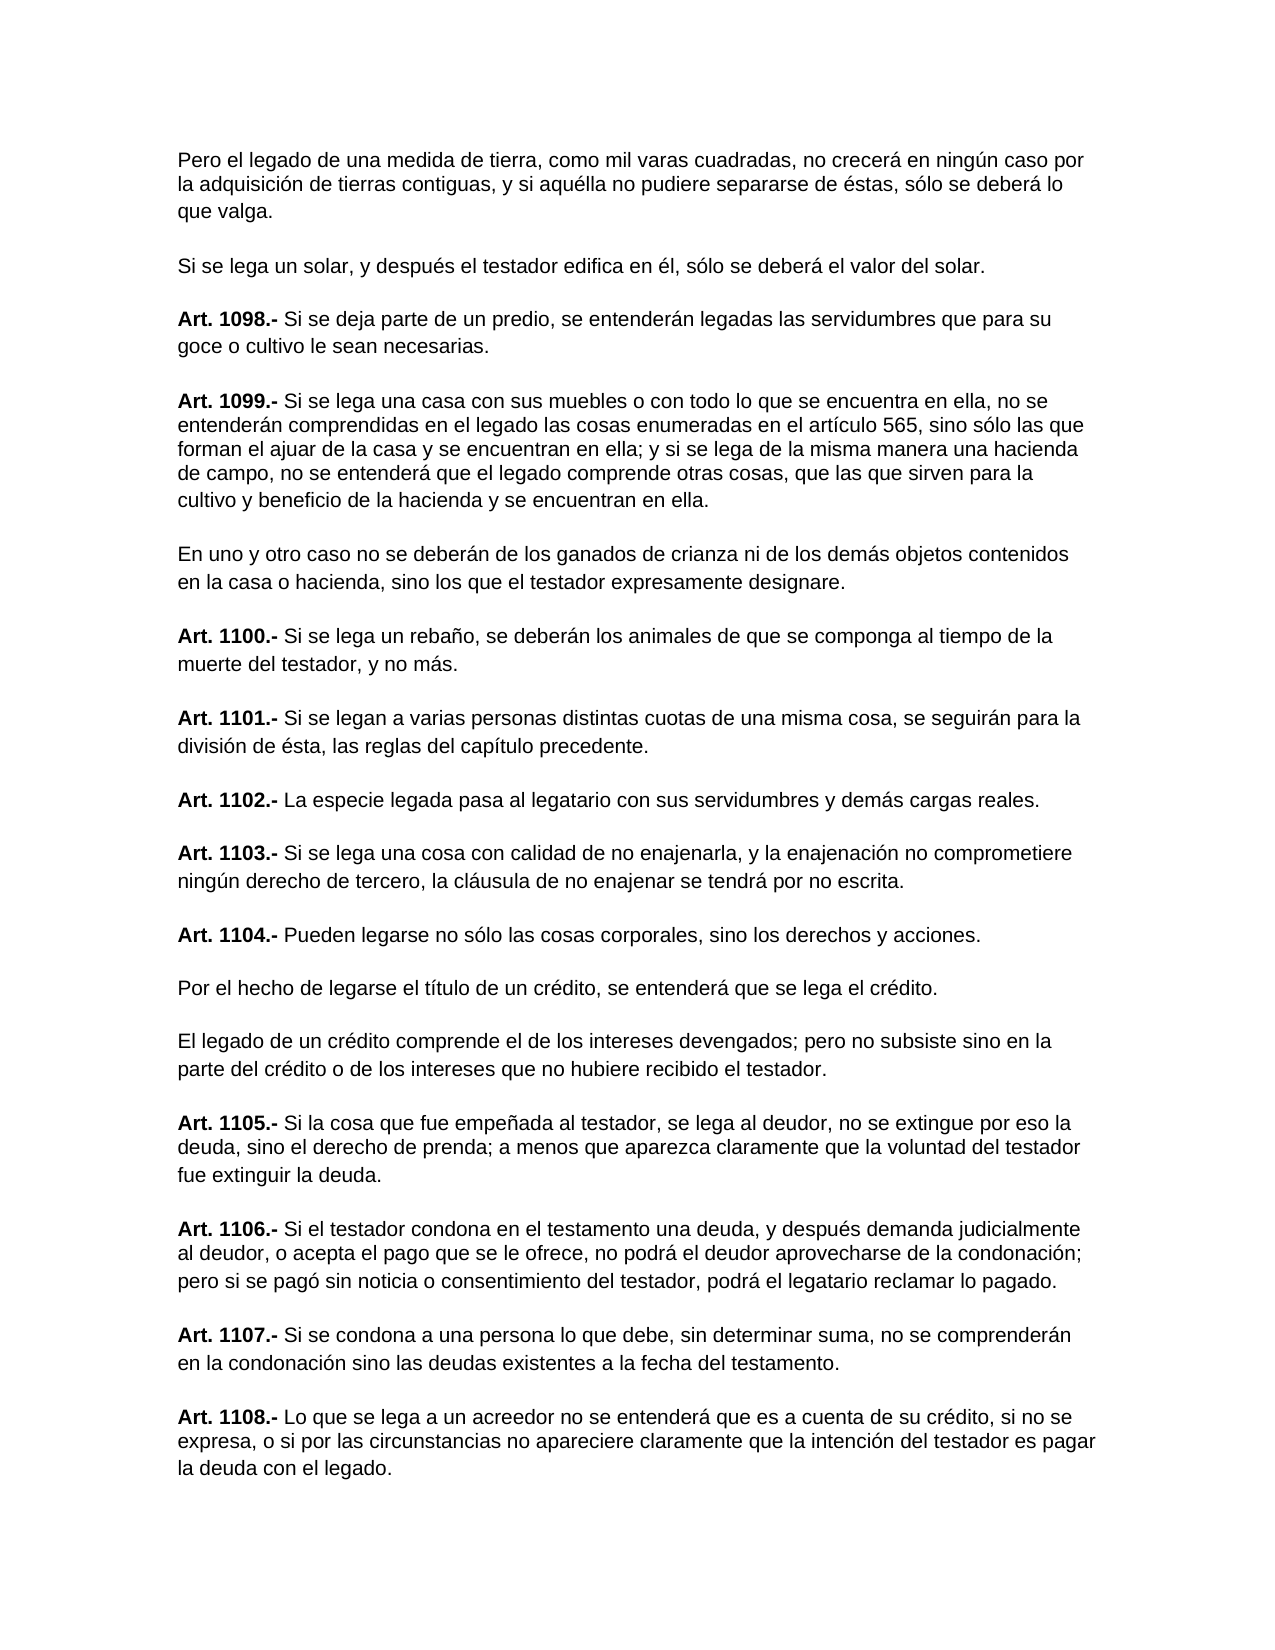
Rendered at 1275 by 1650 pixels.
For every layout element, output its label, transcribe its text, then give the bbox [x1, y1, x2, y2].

text Art. 1108.- Lo que se lega a un acreedor no se entenderá que es a cuenta de su crédito, si no se expresa, o si por las circunstancias no apareciere claramente que la intención del testador es pagar la deuda con el legado. [177, 1404, 1098, 1481]
text Art. 1107.- Si se condona a una persona lo que debe, sin determinar suma, no se comprenderán en la condonación sino las deudas existentes a la fecha del testamento. [177, 1323, 1098, 1375]
text Art. 1101.- Si se legan a varias personas distintas cuotas de una misma cosa, se seguirán para la división de ésta, las reglas del capítulo precedente. [177, 706, 1098, 759]
text Art. 1100.- Si se lega un rebaño, se deberán los animales de que se componga al tiempo de la muerte del testador, y no más. [177, 624, 1098, 677]
text Art. 1099.- Si se lega una casa con sus muebles o con todo lo que se encuentra en ella, no se entenderán comprendidas en el legado las cosas enumeradas en el artículo 565, sino sólo las que forman el ajuar de la casa y se encuentran en ella; y si se lega de la misma manera una hacienda de campo, no se entenderá que el legado comprende otras cosas, que las que sirven para la cultivo y beneficio de la hacienda y se encuentran en ella. [177, 388, 1098, 513]
text Art. 1098.- Si se deja parte de un predio, se entenderán legadas las servidumbres que para su goce o cultivo le sean necesarias. [177, 307, 1098, 359]
text En uno y otro caso no se deberán de los ganados de crianza ni de los demás objetos contenidos en la casa o hacienda, sino los que el testador expresamente designare. [177, 542, 1098, 595]
text Art. 1104.- Pueden legarse no sólo las cosas corporales, sino los derechos y acciones. [177, 923, 1098, 947]
text Si se lega un solar, y después el testador edifica en él, sólo se deberá el valor del solar. [177, 253, 1098, 277]
text El legado de un crédito comprende el de los intereses devengados; pero no subsiste sino en la parte del crédito o de los intereses que no hubiere recibido el testador. [177, 1029, 1098, 1082]
text Art. 1106.- Si el testador condona en el testamento una deuda, y después demanda judicialmente al deudor, o acepta el pago que se le ofrece, no podrá el deudor aprovecharse de la condonación; pero si se pagó sin noticia o consentimiento del testador, podrá el legatario reclamar lo pagado. [177, 1217, 1098, 1293]
text Art. 1103.- Si se lega una cosa con calidad de no enajenarla, y la enajenación no comprometiere ningún derecho de tercero, la cláusula de no enajenar se tendrá por no escrita. [177, 841, 1098, 894]
text Por el hecho de legarse el título de un crédito, se entenderá que se lega el crédito. [177, 976, 1098, 1000]
text Pero el legado de una medida de tierra, como mil varas cuadradas, no crecerá en ningún caso por la adquisición de tierras contiguas, y si aquélla no pudiere separarse de éstas, sólo se deberá lo que valga. [177, 148, 1098, 224]
text Art. 1105.- Si la cosa que fue empeñada al testador, se lega al deudor, no se extingue por eso la deuda, sino el derecho de prenda; a menos que aparezca claramente que la voluntad del testador fue extinguir la deuda. [177, 1111, 1098, 1188]
text Art. 1102.- La especie legada pasa al legatario con sus servidumbres y demás cargas reales. [177, 788, 1098, 812]
